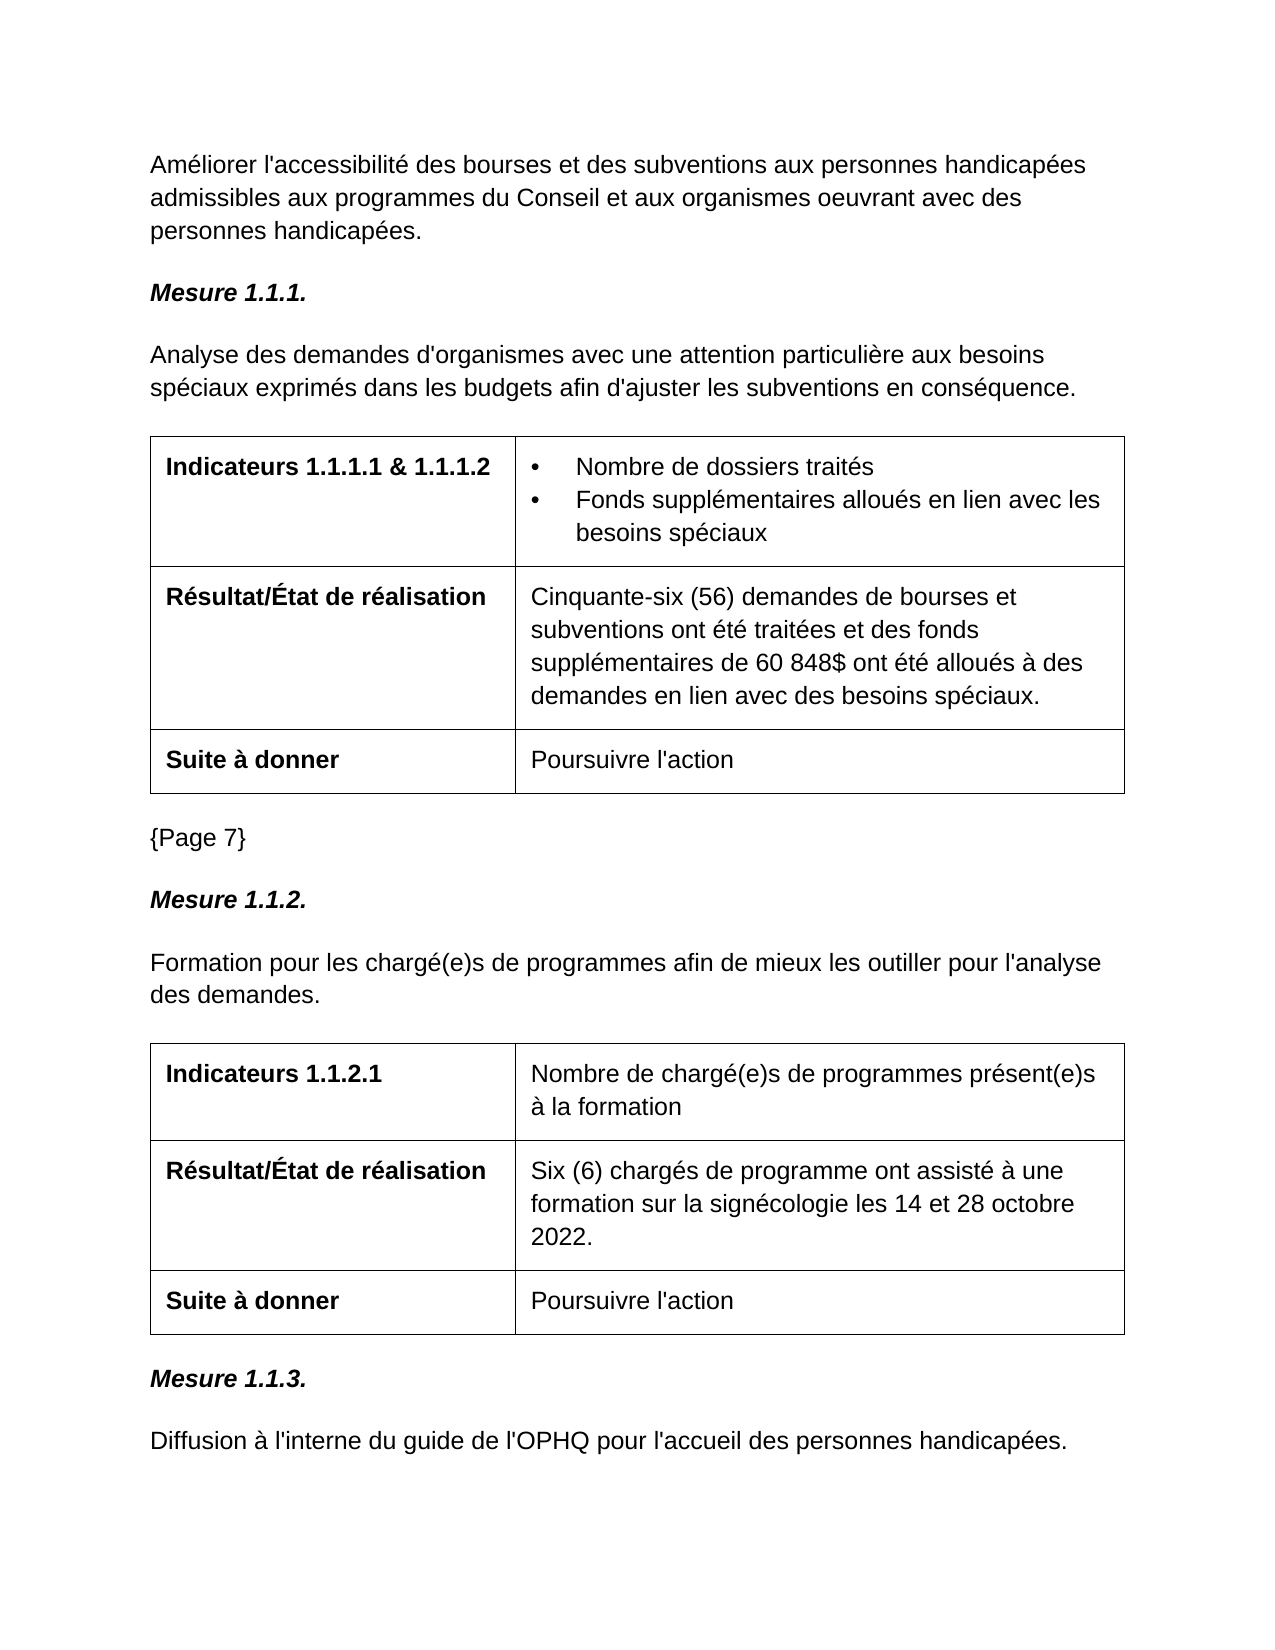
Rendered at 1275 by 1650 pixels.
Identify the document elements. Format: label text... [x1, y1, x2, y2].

table_cell Poursuivre l'action [516, 1271, 1124, 1334]
text Formation pour les chargé(e)s de programmes afin de mieux les outiller pour l'analyse des demandes. [150, 947, 1125, 1009]
text {Page 7} [150, 823, 1125, 852]
table_header Nombre de dossiers traités Fonds supplémentaires alloués en lien avec les besoins spéciaux [516, 437, 1124, 566]
text Améliorer l'accessibilité des bourses et des subventions aux personnes handicapées admissibles aux programmes du Conseil et aux organismes oeuvrant avec des personnes handicapées. [150, 150, 1125, 245]
subtitle Mesure 1.1.2. [150, 885, 1125, 914]
text Analyse des demandes d'organismes avec une attention particulière aux besoins spéciaux exprimés dans les budgets afin d'ajuster les subventions en conséquence. [150, 340, 1125, 402]
text Diffusion à l'interne du guide de l'OPHQ pour l'accueil des personnes handicapées. [150, 1426, 1125, 1455]
table_cell Résultat/État de réalisation [151, 1141, 515, 1270]
subtitle Mesure 1.1.1. [150, 278, 1125, 307]
table_header Indicateurs 1.1.2.1 [151, 1044, 515, 1140]
table_cell Résultat/État de réalisation [151, 567, 515, 729]
table_header Indicateurs 1.1.1.1 & 1.1.1.2 [151, 437, 515, 566]
table_header Nombre de chargé(e)s de programmes présent(e)s à la formation [516, 1044, 1124, 1140]
table_cell Poursuivre l'action [516, 730, 1124, 793]
table_cell Suite à donner [151, 1271, 515, 1334]
table_cell Six (6) chargés de programme ont assisté à une formation sur la signécologie les 14 et 28 octobre 2022. [516, 1141, 1124, 1270]
subtitle Mesure 1.1.3. [150, 1364, 1125, 1393]
table_cell Suite à donner [151, 730, 515, 793]
table_cell Cinquante-six (56) demandes de bourses et subventions ont été traitées et des fonds supplémentaires de 60 848$ ont été alloués à des demandes en lien avec des besoins spéciaux. [516, 567, 1124, 729]
